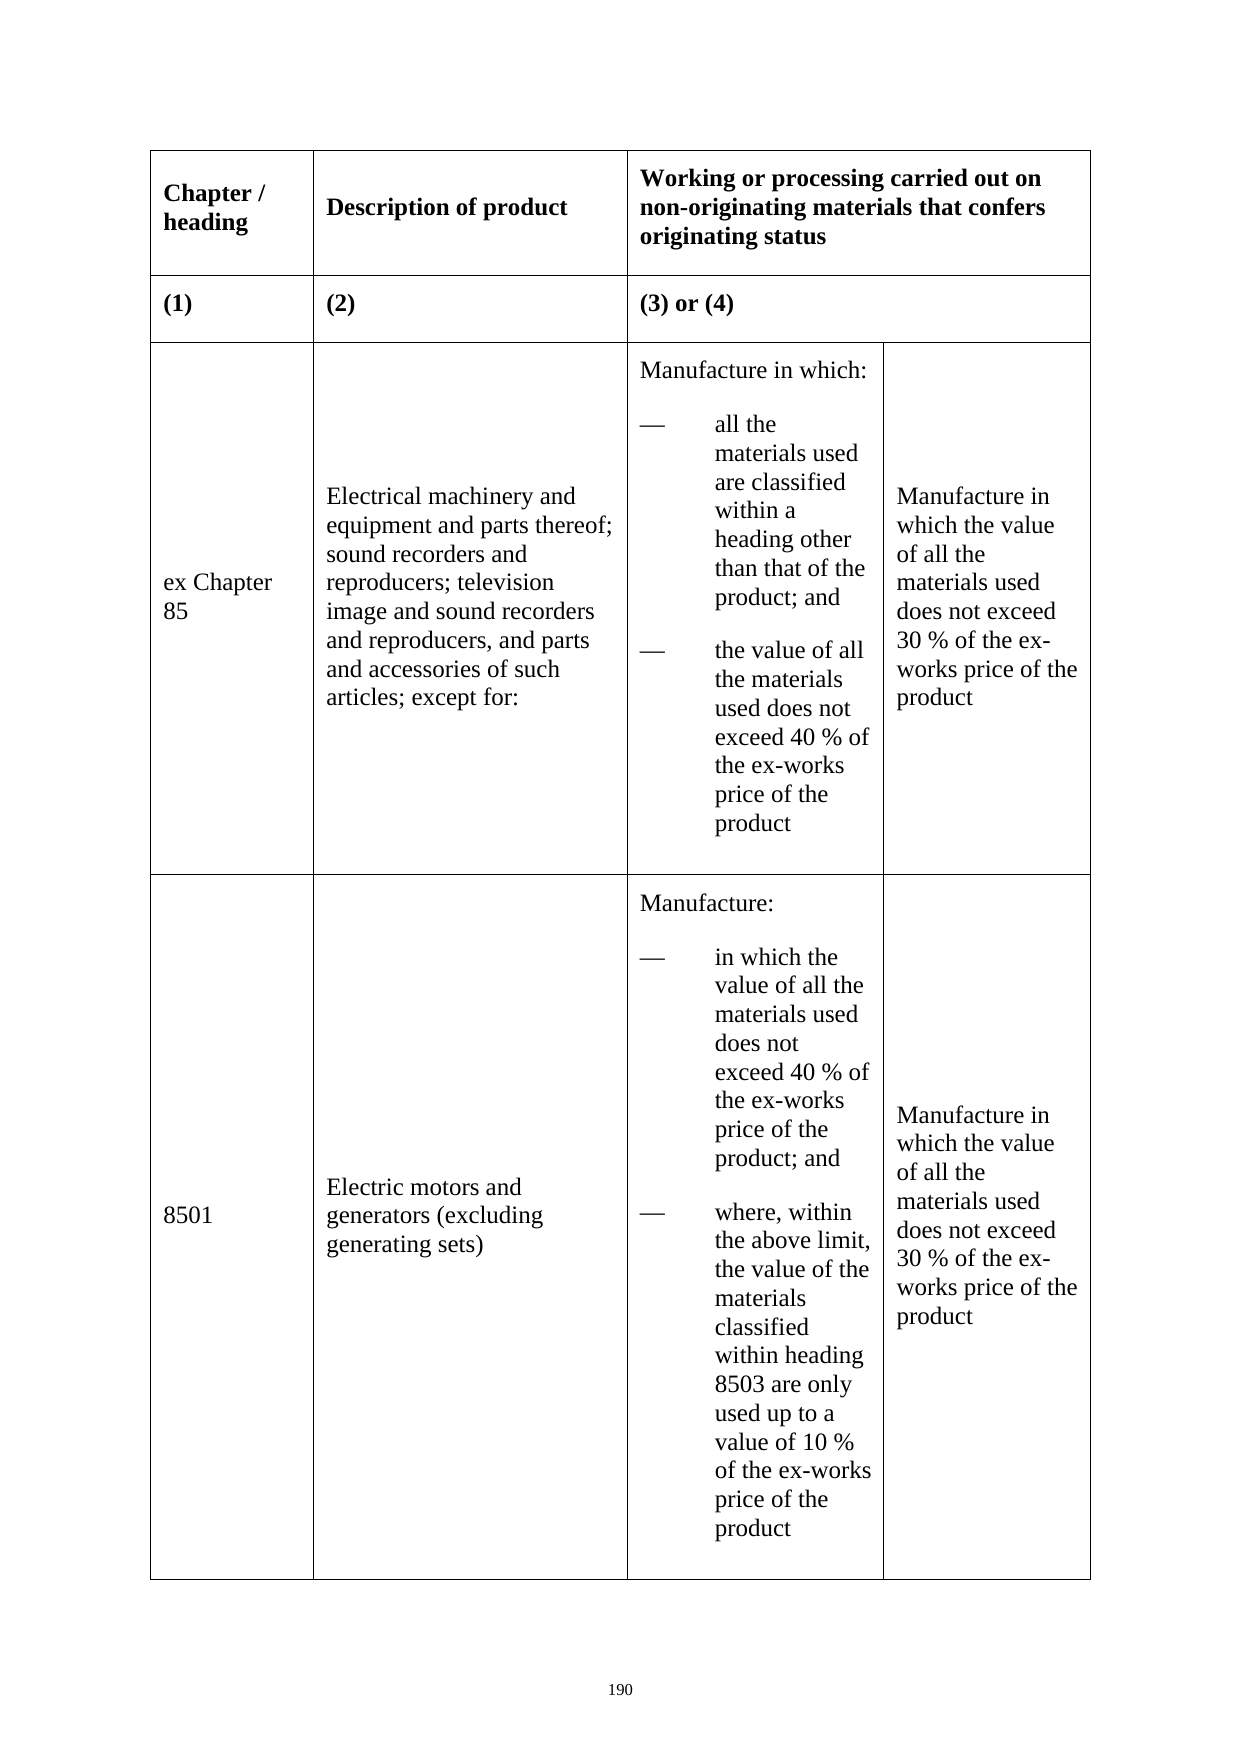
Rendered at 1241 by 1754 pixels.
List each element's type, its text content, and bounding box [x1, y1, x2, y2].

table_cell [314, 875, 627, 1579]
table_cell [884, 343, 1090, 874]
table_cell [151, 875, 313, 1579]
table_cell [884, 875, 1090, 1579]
table_cell (3) or (4) [628, 276, 1090, 342]
table_header Working or processing carried out on non‐originating materials that confers originating status [628, 151, 1090, 275]
table_cell (1) [151, 276, 313, 342]
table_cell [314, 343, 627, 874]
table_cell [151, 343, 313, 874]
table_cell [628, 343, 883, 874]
table_header Description of product [314, 151, 627, 275]
table_header Chapter / heading [151, 151, 313, 275]
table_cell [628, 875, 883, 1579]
table_cell (2) [314, 276, 627, 342]
